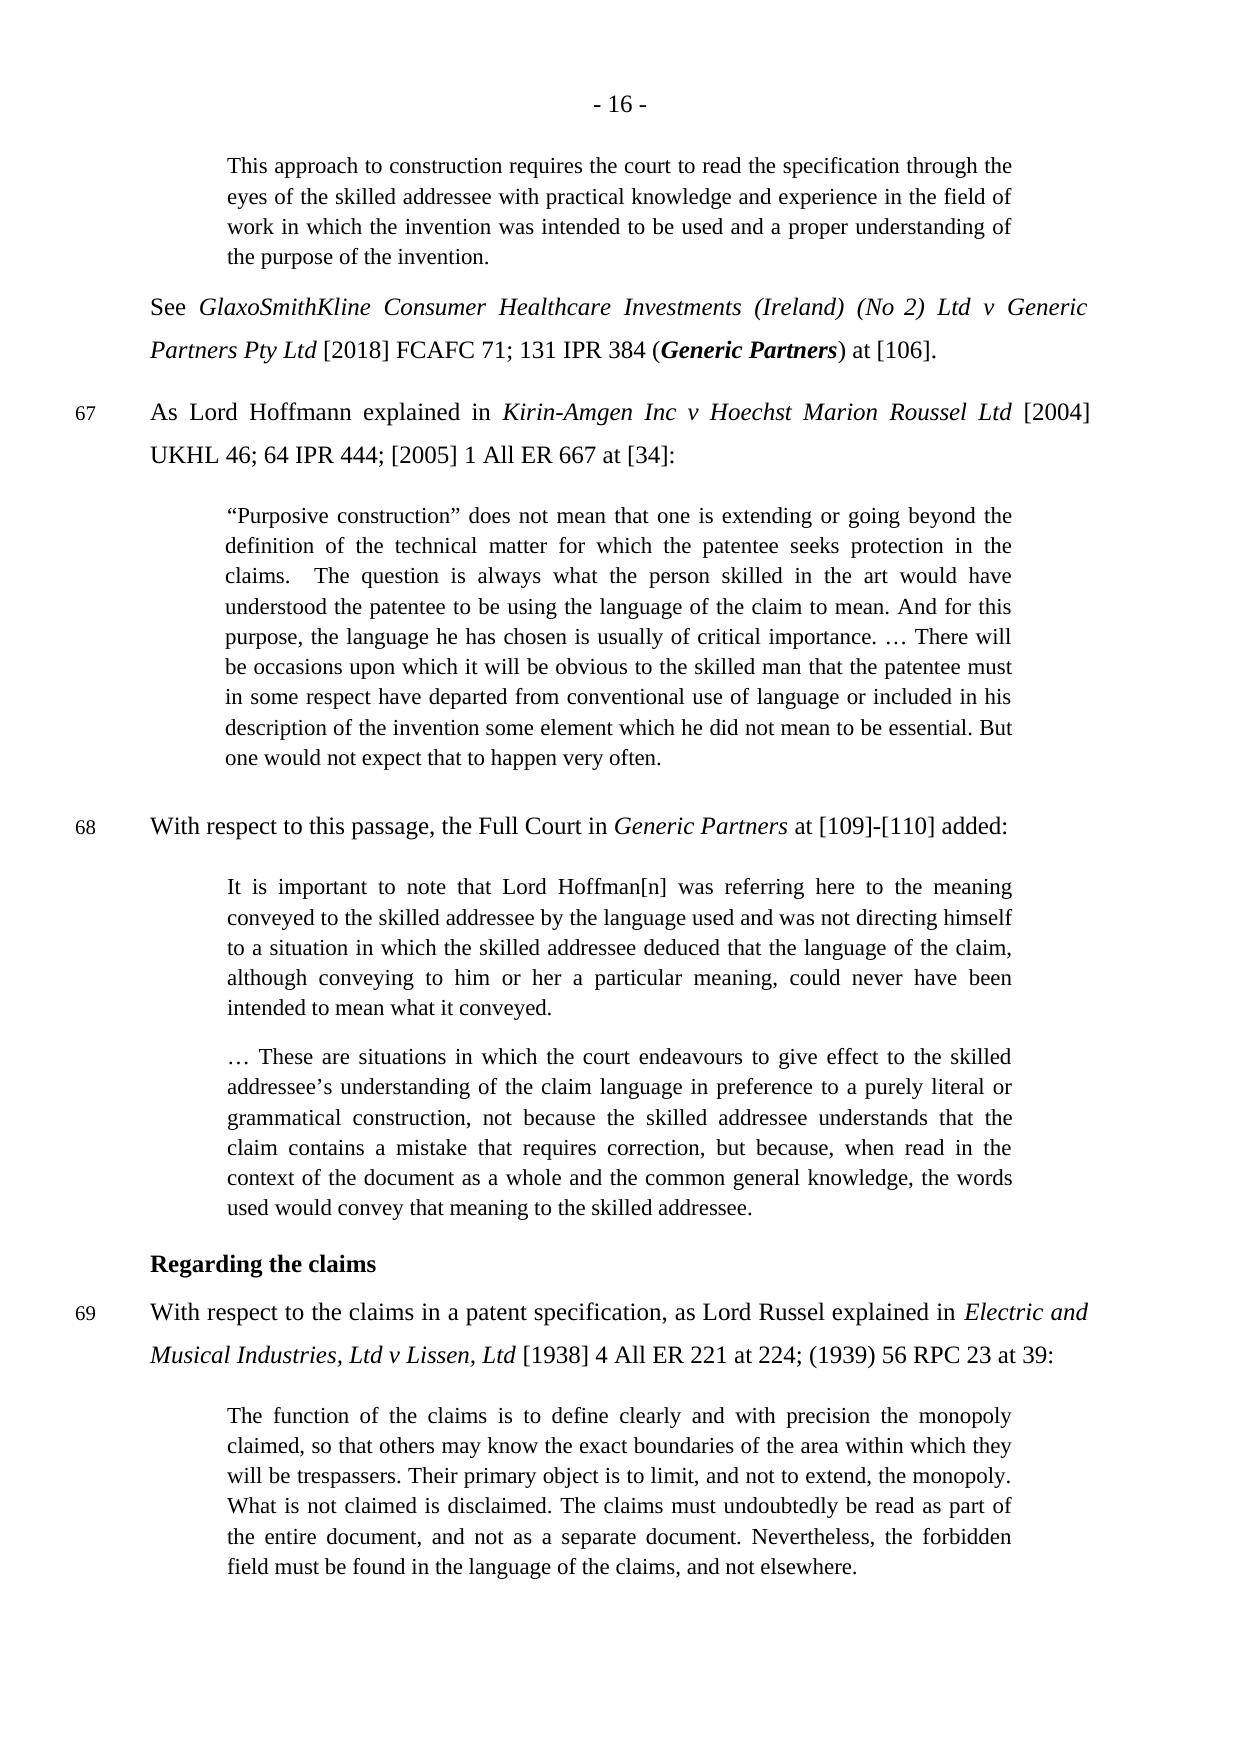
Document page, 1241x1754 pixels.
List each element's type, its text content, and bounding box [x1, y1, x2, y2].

text This approach to construction requires the court to read the specification through the eyes of the skilled addressee with practical knowledge and experience in the field of work in which the invention was intended to be used and a proper understanding of the purpose of the invention. [227, 152, 1013, 269]
text With respect to this passage, the Full Court in Generic Partners at [109]-[110] added: [75, 811, 1090, 840]
text With respect to the claims in a patent specification, as Lord Russel explained in Electric and Musical Industries, Ltd v Lissen, Ltd [1938] 4 All ER 221 at 224; (1939) 56 RPC 23 at 39: [75, 1297, 1090, 1369]
text It is important to note that Lord Hoffman[n] was referring here to the meaning conveyed to the skilled addressee by the language used and was not directing himself to a situation in which the skilled addressee deduced that the language of the claim, although conveying to him or her a particular meaning, could never have been intended to mean what it conveyed. [227, 873, 1013, 1021]
text “Purposive construction” does not mean that one is extending or going beyond the definition of the technical matter for which the patentee seeks protection in the claims. The question is always what the person skilled in the art would have understood the patentee to be using the language of the claim to mean. And for this purpose, the language he has chosen is usually of critical importance. … There will be occasions upon which it will be obvious to the skilled man that the patentee must in some respect have departed from conventional use of language or included in his description of the invention some element which he did not mean to be essential. But one would not expect that to happen very often. [225, 502, 1013, 770]
text The function of the claims is to define clearly and with precision the monopoly claimed, so that others may know the exact boundaries of the area within which they will be trespassers. Their primary object is to limit, and not to extend, the monopoly. What is not claimed is disclaimed. The claims must undoubtedly be read as part of the entire document, and not as a separate document. Nevertheless, the forbidden field must be found in the language of the claims, and not elsewhere. [227, 1402, 1013, 1579]
text As Lord Hoffmann explained in Kirin-Amgen Inc v Hoechst Marion Roussel Ltd [2004] UKHL 46; 64 IPR 444; [2005] 1 All ER 667 at [34]: [75, 397, 1090, 469]
subtitle Regarding the claims [150, 1249, 1090, 1278]
text … These are situations in which the court endeavours to give effect to the skilled addressee’s understanding of the claim language in preference to a purely literal or grammatical construction, not because the skilled addressee understands that the claim contains a mistake that requires correction, but because, when read in the context of the document as a whole and the common general knowledge, the words used would convey that meaning to the skilled addressee. [227, 1043, 1013, 1221]
text See GlaxoSmithKline Consumer Healthcare Investments (Ireland) (No 2) Ltd v Generic Partners Pty Ltd [2018] FCAFC 71; 131 IPR 384 (Generic Partners) at [106]. [150, 292, 1090, 364]
